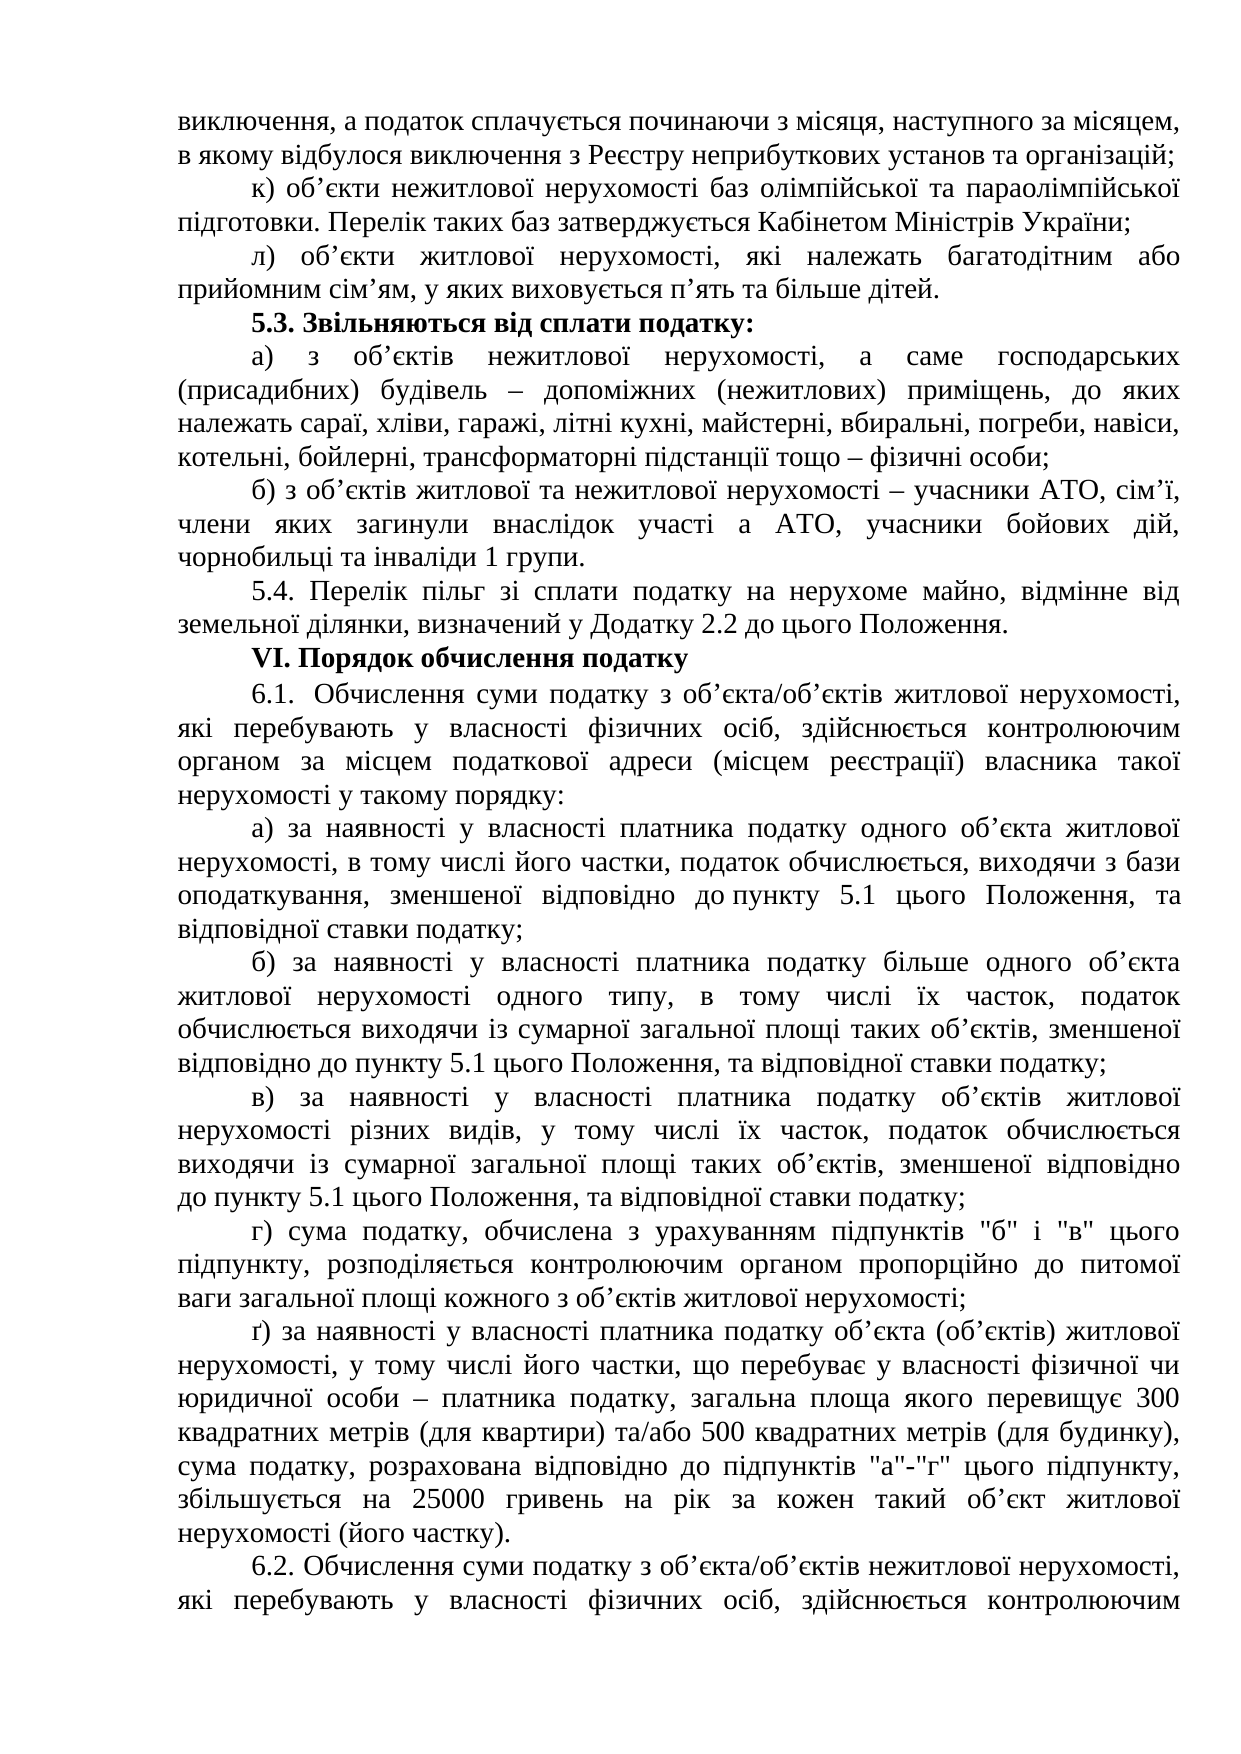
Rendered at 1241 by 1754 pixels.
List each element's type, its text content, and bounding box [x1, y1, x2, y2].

text б) за наявності у власності платника податку більше одного об’єкта житлової нерухомості одного типу, в тому числі їх часток, податок обчислюється виходячи із сумарної загальної площі таких об’єктів, зменшеної відповідно до пункту 5.1 цього Положення, та відповідної ставки податку; [177, 944, 1181, 1079]
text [177, 1548, 1181, 1615]
text ґ) за наявності у власності платника податку об’єкта (об’єктів) житлової нерухомості, у тому числі його частки, що перебуває у власності фізичної чи юридичної особи – платника податку, загальна площа якого перевищує 300 квадратних метрів (для квартири) та/або 500 квадратних метрів (для будинку), сума податку, розрахована відповідно до підпунктів "а"-"г" цього підпункту, збільшується на 25000 гривень на рік за кожен такий об’єкт житлової нерухомості (його частку). [177, 1313, 1181, 1548]
text 5.4. Перелік пільг зі сплати податку на нерухоме майно, відмінне від земельної ділянки, визначений у Додатку 2.2 до цього Положення. [177, 573, 1181, 640]
text а) за наявності у власності платника податку одного об’єкта житлової нерухомості, в тому числі його частки, податок обчислюється, виходячи з бази оподаткування, зменшеної відповідно до пункту 5.1 цього Положення, та відповідної ставки податку; [177, 810, 1181, 944]
text а) з об’єктів нежитлової нерухомості, а саме господарських (присадибних) будівель – допоміжних (нежитлових) приміщень, до яких належать сараї, хліви, гаражі, літні кухні, майстерні, вбиральні, погреби, навіси, котельні, бойлерні, трансформаторні підстанції тощо – фізичні особи; [177, 338, 1181, 472]
text к) об’єкти нежитлової нерухомості баз олімпійської та параолімпійської підготовки. Перелік таких баз затверджується Кабінетом Міністрів України; [177, 171, 1181, 238]
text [177, 103, 1181, 171]
text б) з об’єктів житлової та нежитлової нерухомості – учасники АТО, сім’ї, члени яких загинули внаслідок участі а АТО, учасники бойових дій, чорнобильці та інваліди 1 групи. [177, 472, 1181, 573]
text 5.3. Звільняються від сплати податку: [177, 305, 1181, 338]
text в) за наявності у власності платника податку об’єктів житлової нерухомості різних видів, у тому числі їх часток, податок обчислюється виходячи із сумарної загальної площі таких об’єктів, зменшеної відповідно до пункту 5.1 цього Положення, та відповідної ставки податку; [177, 1079, 1181, 1213]
text 6.1. Обчислення суми податку з об’єкта/об’єктів житлової нерухомості, які перебувають у власності фізичних осіб, здійснюється контролюючим органом за місцем податкової адреси (місцем реєстрації) власника такої нерухомості у такому порядку: [177, 676, 1181, 810]
text VІ. Порядок обчислення податку [177, 640, 1181, 674]
text л) об’єкти житлової нерухомості, які належать багатодітним або прийомним сім’ям, у яких виховується п’ять та більше дітей. [177, 238, 1181, 305]
text г) сума податку, обчислена з урахуванням підпунктів "б" і "в" цього підпункту, розподіляється контролюючим органом пропорційно до питомої ваги загальної площі кожного з об’єктів житлової нерухомості; [177, 1213, 1181, 1313]
